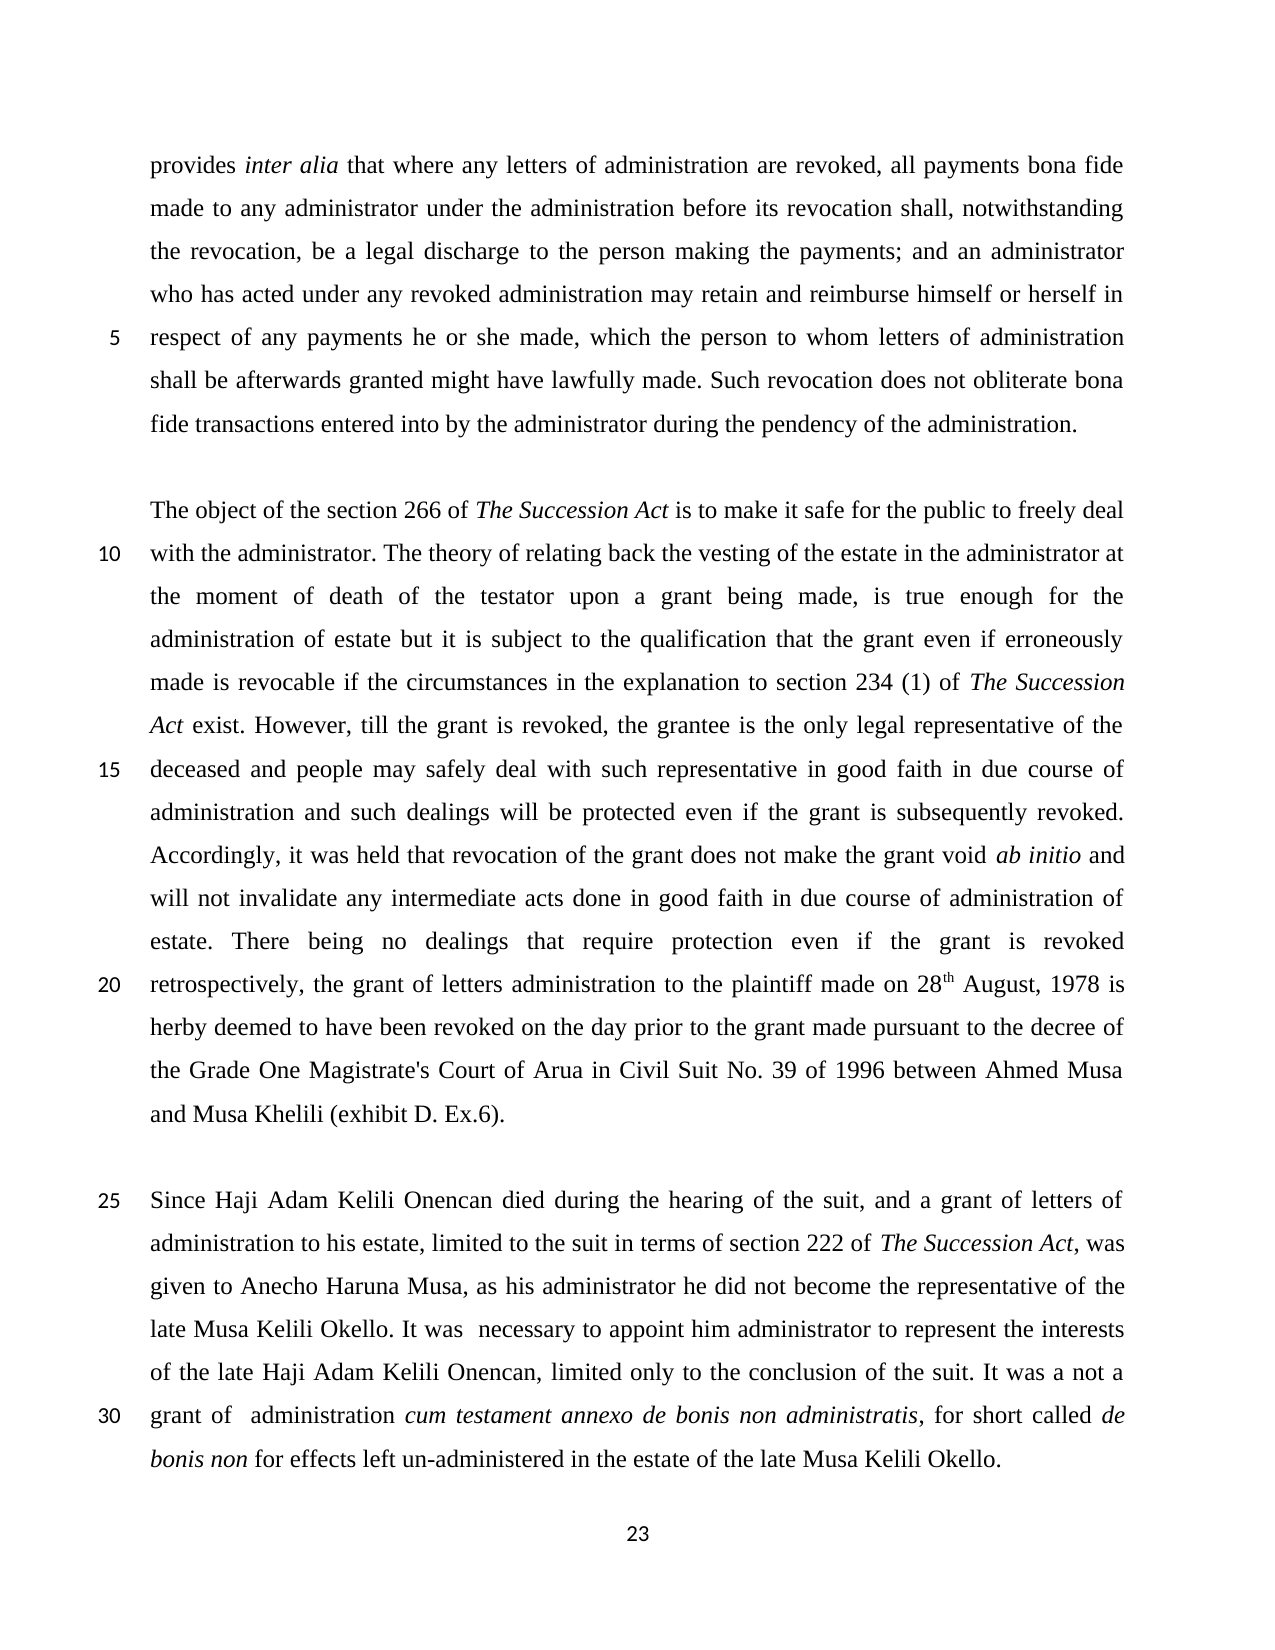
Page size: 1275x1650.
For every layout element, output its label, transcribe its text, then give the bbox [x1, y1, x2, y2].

text The object of the section 266 of The Succession Act is to make it safe for the public to freely deal with the administrator. The theory of relating back the vesting of the estate in the administrator at the moment of death of the testator upon a grant being made, is true enough for the administration of estate but it is subject to the qualification that the grant even if erroneously made is revocable if the circumstances in the explanation to section 234 (1) of The Succession Act exist. However, till the grant is revoked, the grantee is the only legal representative of the deceased and people may safely deal with such representative in good faith in due course of administration and such dealings will be protected even if the grant is subsequently revoked. Accordingly, it was held that revocation of the grant does not make the grant void ab initio and will not invalidate any intermediate acts done in good faith in due course of administration of estate. There being no dealings that require protection even if the grant is revoked retrospectively, the grant of letters administration to the plaintiff made on 28th August, 1978 is herby deemed to have been revoked on the day prior to the grant made pursuant to the decree of the Grade One Magistrate's Court of Arua in Civil Suit No. 39 of 1996 between Ahmed Musa and Musa Khelili (exhibit D. Ex.6). [150, 495, 1125, 1127]
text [150, 150, 1125, 437]
text Since Haji Adam Kelili Onencan died during the hearing of the suit, and a grant of letters of administration to his estate, limited to the suit in terms of section 222 of The Succession Act, was given to Anecho Haruna Musa, as his administrator he did not become the representative of the late Musa Kelili Okello. It was necessary to appoint him administrator to represent the interests of the late Haji Adam Kelili Onencan, limited only to the conclusion of the suit. It was a not a grant of administration cum testament annexo de bonis non administratis, for short called de bonis non for effects left un-administered in the estate of the late Musa Kelili Okello. [150, 1185, 1125, 1472]
